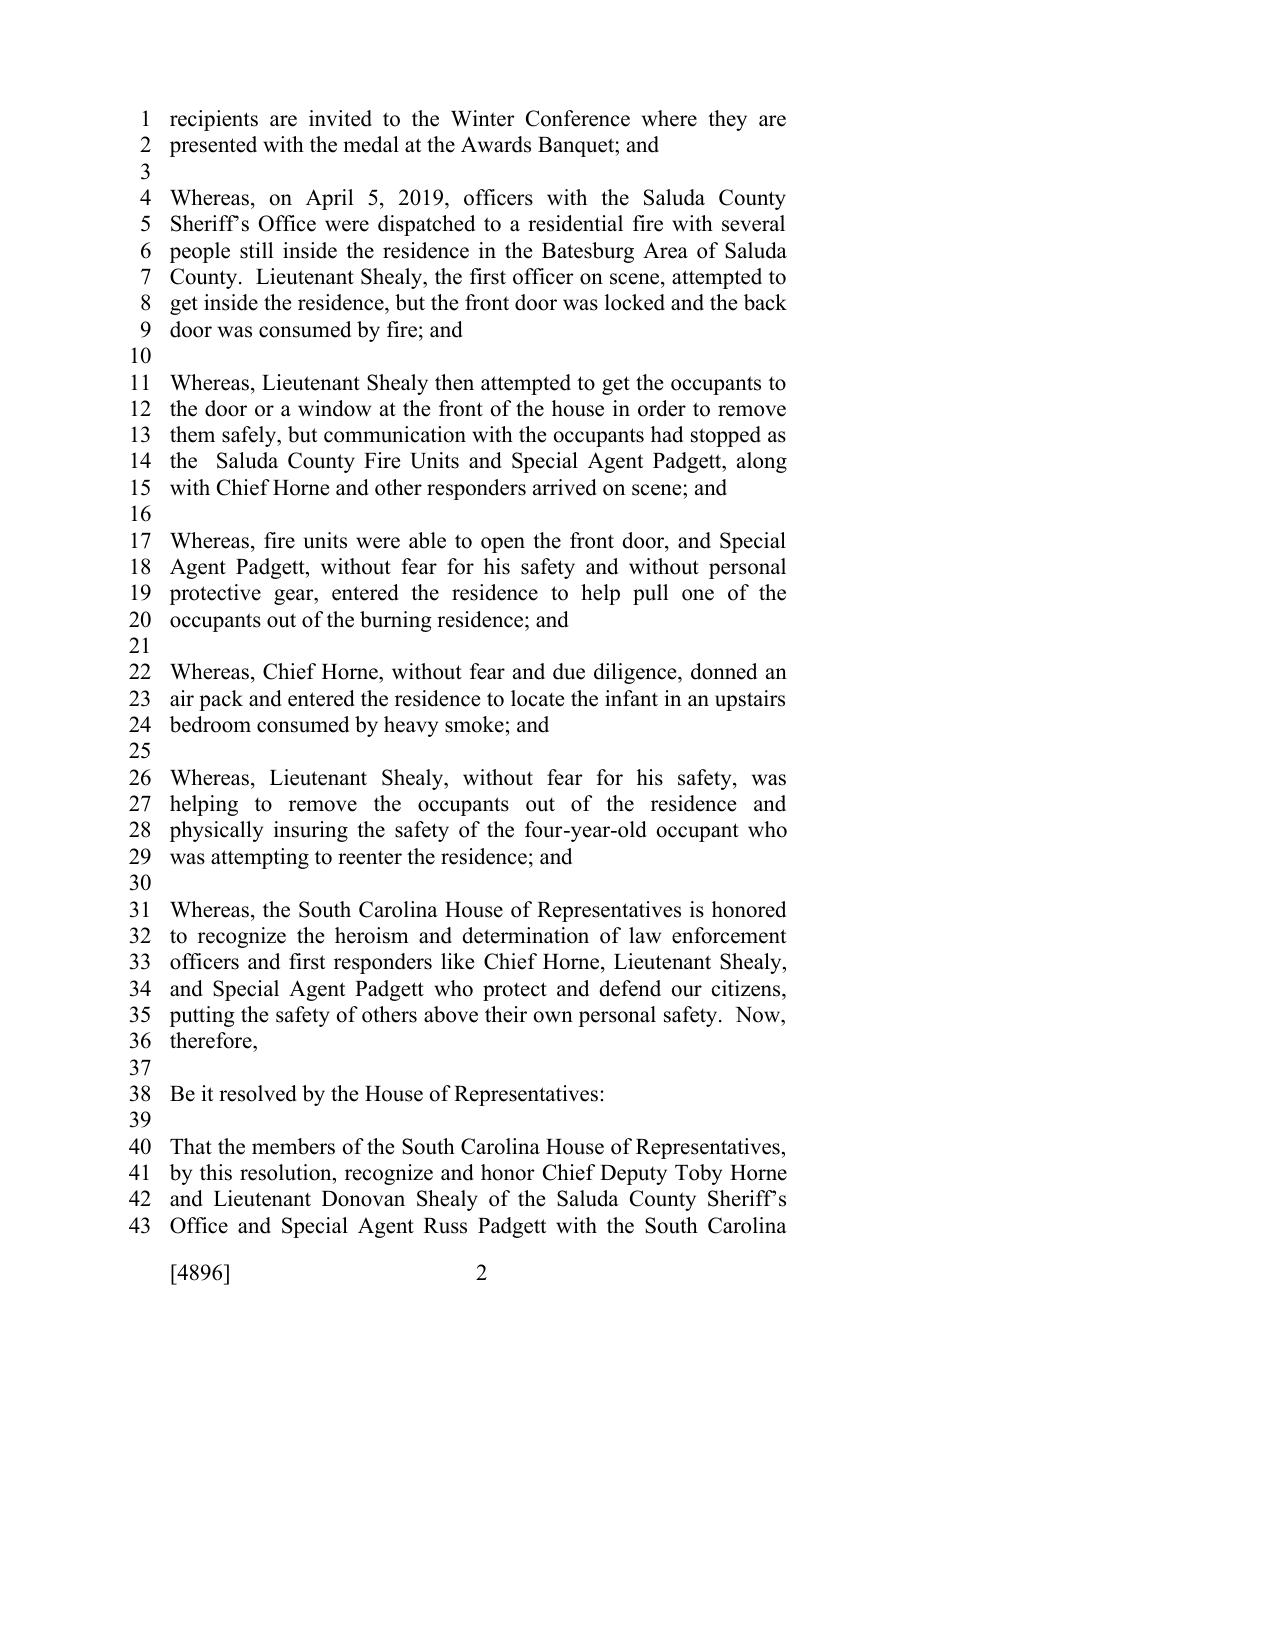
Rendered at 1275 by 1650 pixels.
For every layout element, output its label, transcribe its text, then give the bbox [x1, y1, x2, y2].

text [169, 105, 787, 158]
text Whereas, the South Carolina House of Representatives is honored to recognize the heroism and determination of law enforcement officers and first responders like Chief Horne, Lieutenant Shealy, and Special Agent Padgett who protect and defend our citizens, putting the safety of others above their own personal safety. Now, therefore, [169, 896, 787, 1054]
text Whereas, Lieutenant Shealy then attempted to get the occupants to the door or a window at the front of the house in order to remove them safely, but communication with the occupants had stopped as the Saluda County Fire Units and Special Agent Padgett, along with Chief Horne and other responders arrived on scene; and [169, 368, 787, 500]
text Whereas, Chief Horne, without fear and due diligence, donned an air pack and entered the residence to locate the infant in an upstairs bedroom consumed by heavy smoke; and [169, 658, 787, 737]
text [169, 1133, 787, 1238]
text Whereas, fire units were able to open the front door, and Special Agent Padgett, without fear for his safety and without personal protective gear, entered the residence to help pull one of the occupants out of the burning residence; and [169, 527, 787, 632]
text Be it resolved by the House of Representatives: [169, 1080, 787, 1106]
text Whereas, Lieutenant Shealy, without fear for his safety, was helping to remove the occupants out of the residence and physically insuring the safety of the four-year-old occupant who was attempting to reenter the residence; and [169, 764, 787, 869]
text Whereas, on April 5, 2019, officers with the Saluda County Sheriff’s Office were dispatched to a residential fire with several people still inside the residence in the Batesburg Area of Saluda County. Lieutenant Shealy, the first officer on scene, attempted to get inside the residence, but the front door was locked and the back door was consumed by fire; and [169, 184, 787, 342]
